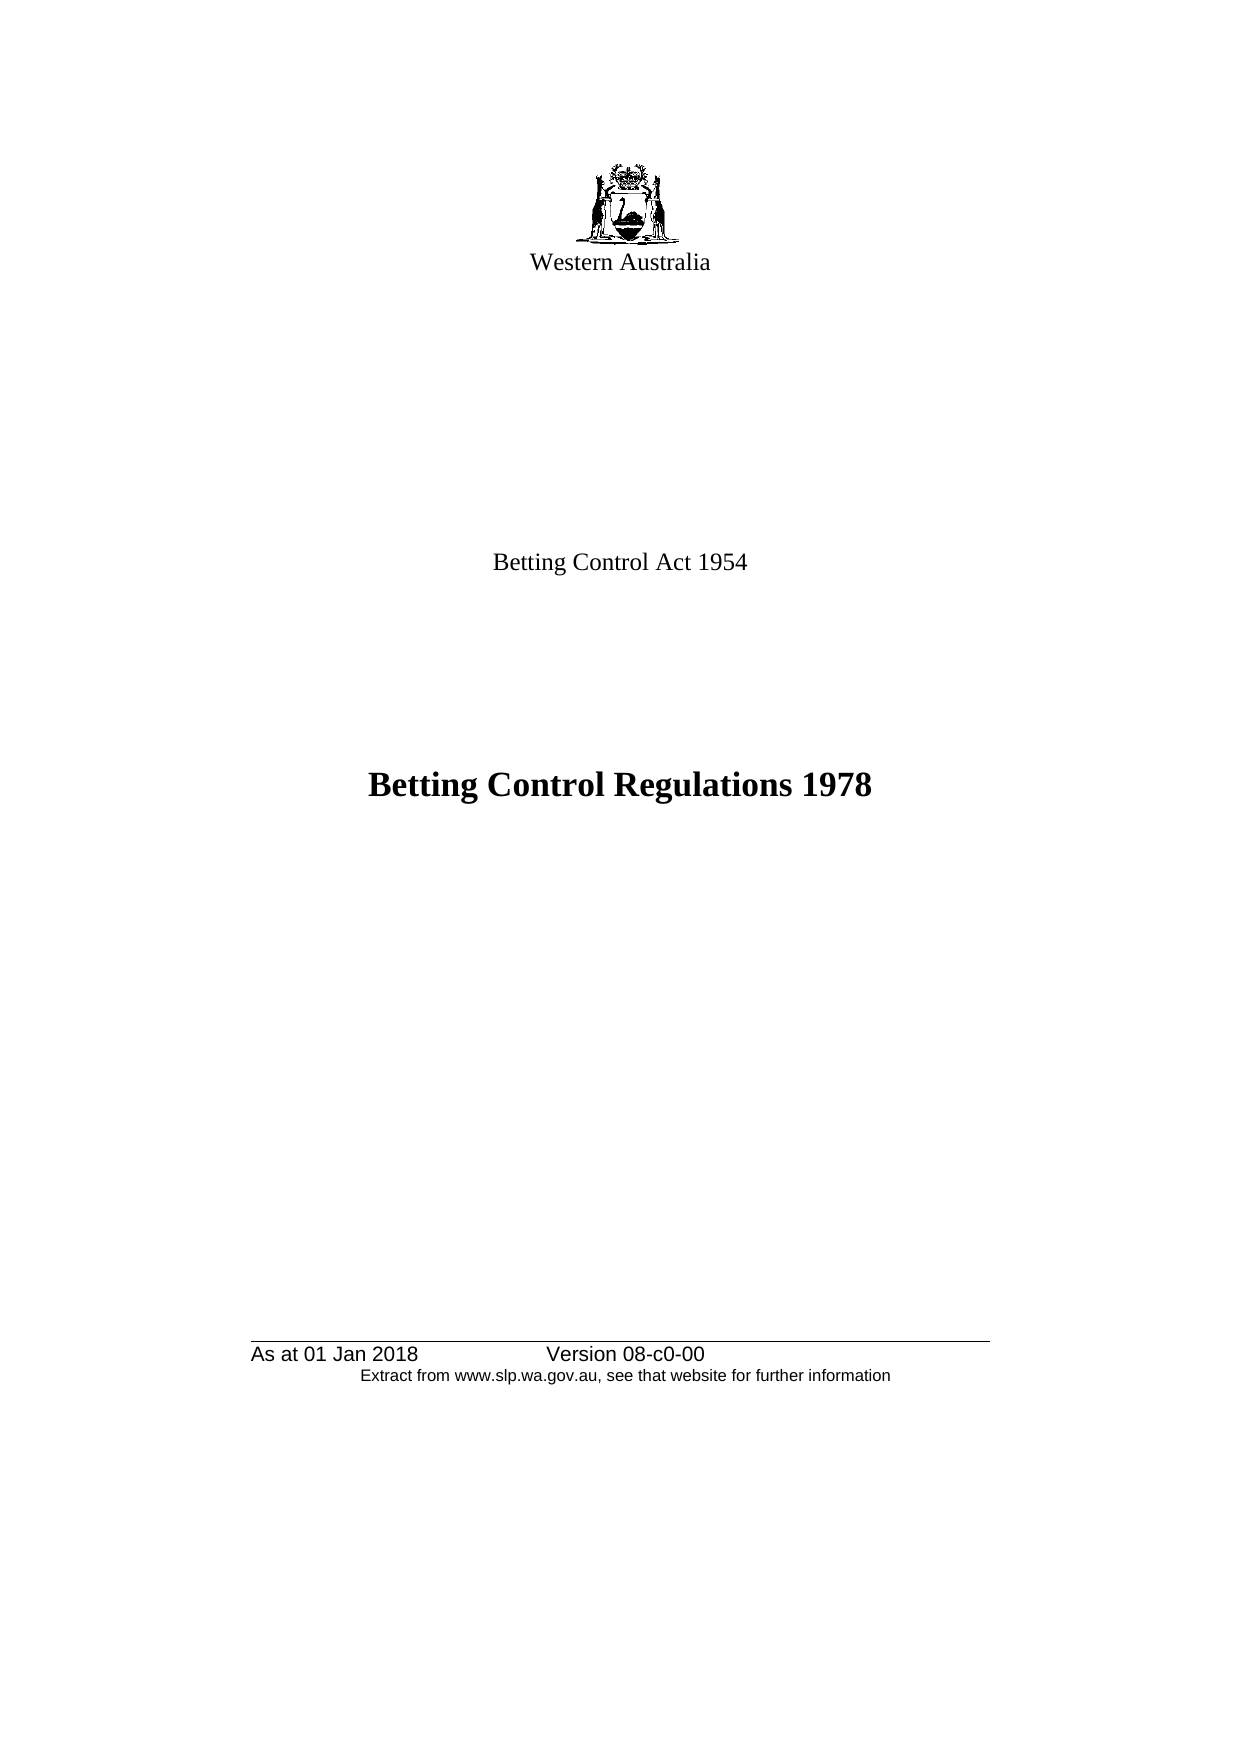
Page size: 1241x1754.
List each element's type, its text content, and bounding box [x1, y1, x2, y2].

text Western Australia [251, 247, 990, 276]
picture [575, 162, 679, 246]
text Betting Control Act 1954 [251, 547, 990, 576]
text Betting Control Regulations 1978 [251, 763, 990, 804]
